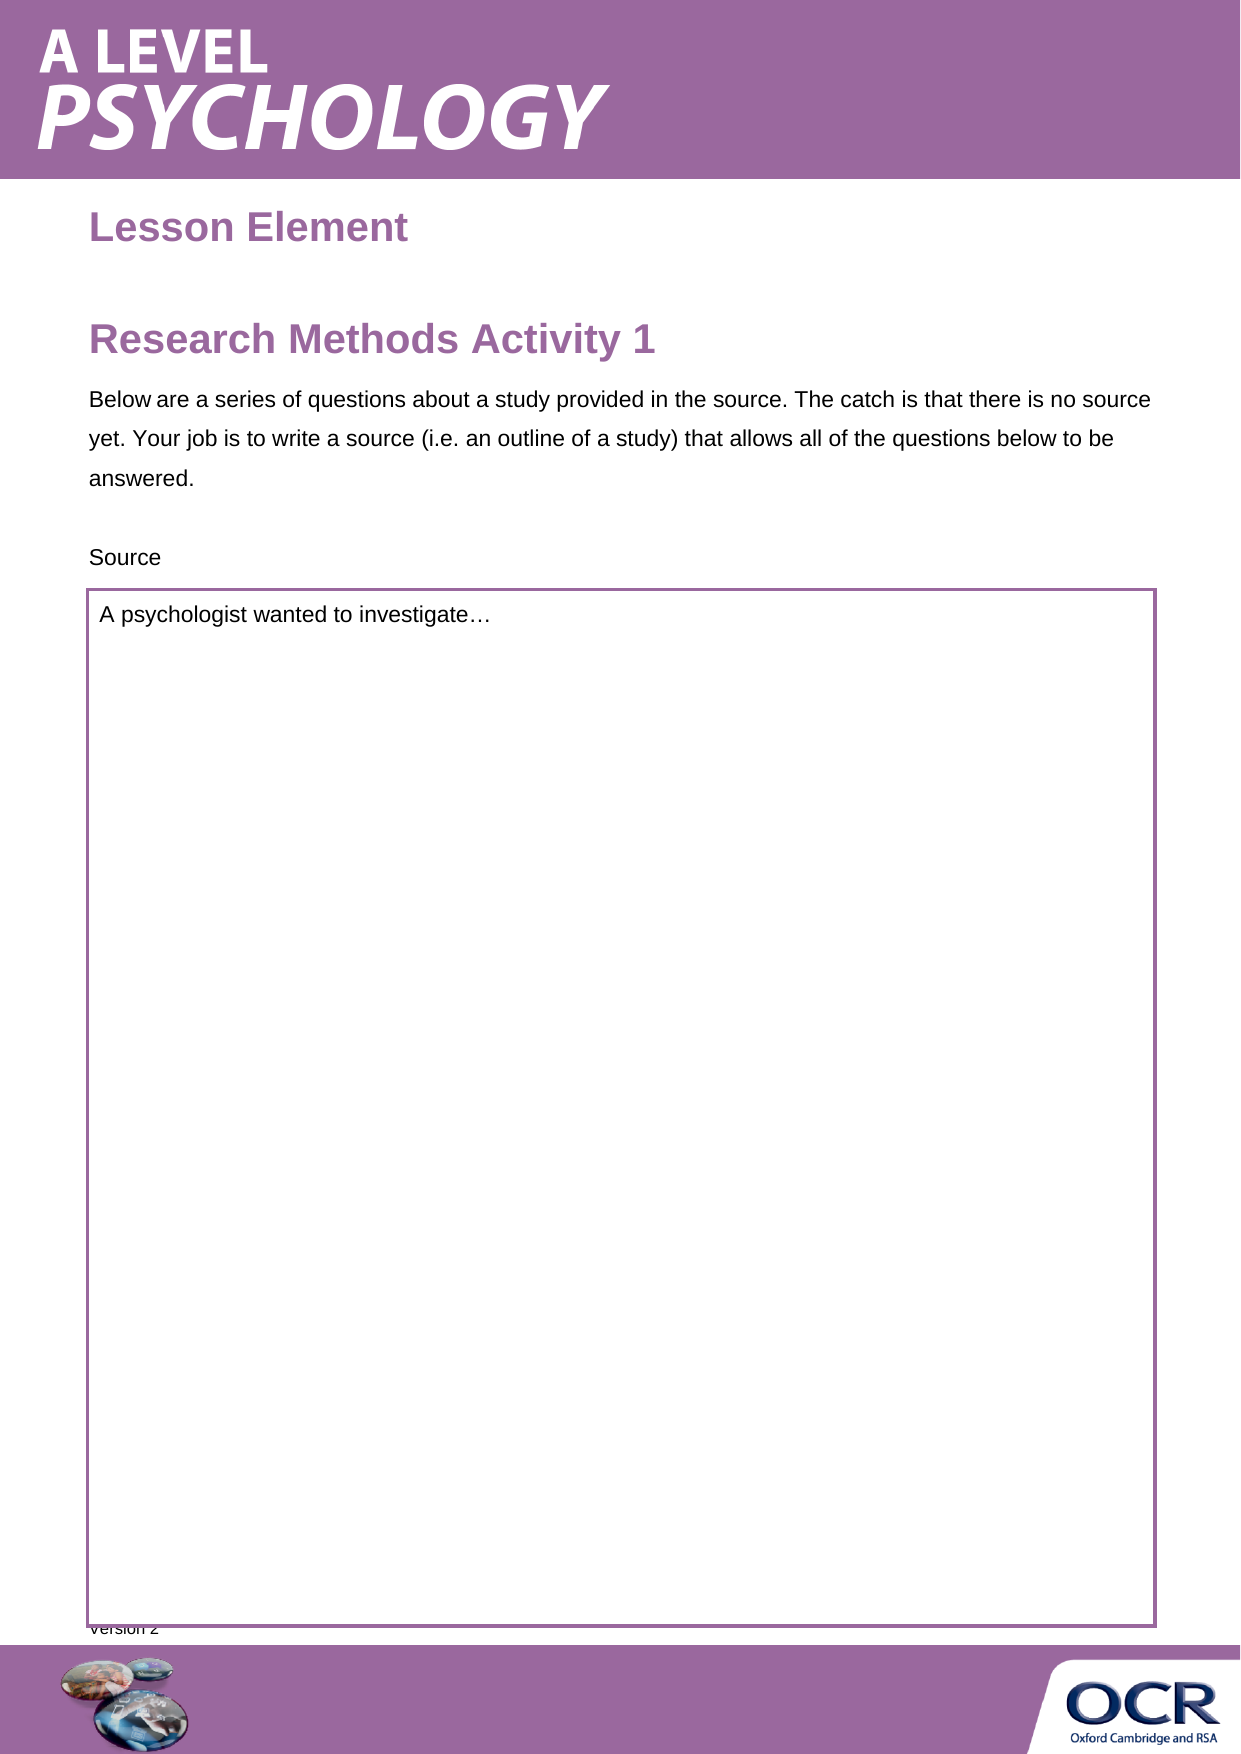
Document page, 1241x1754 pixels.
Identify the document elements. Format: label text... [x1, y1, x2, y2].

subtitle Lesson Element [89, 203, 1152, 251]
picture [0, 0, 1241, 179]
picture [0, 1645, 1241, 1754]
text Below are a series of questions about a study provided in the source. The catch is that there is no source yet. Your job is to write a source (i.e. an outline of a study) that allows all of the questions below to be answered. [89, 386, 1152, 531]
text Source [89, 544, 1152, 570]
subtitle Research Methods Activity 1 [89, 314, 1152, 362]
